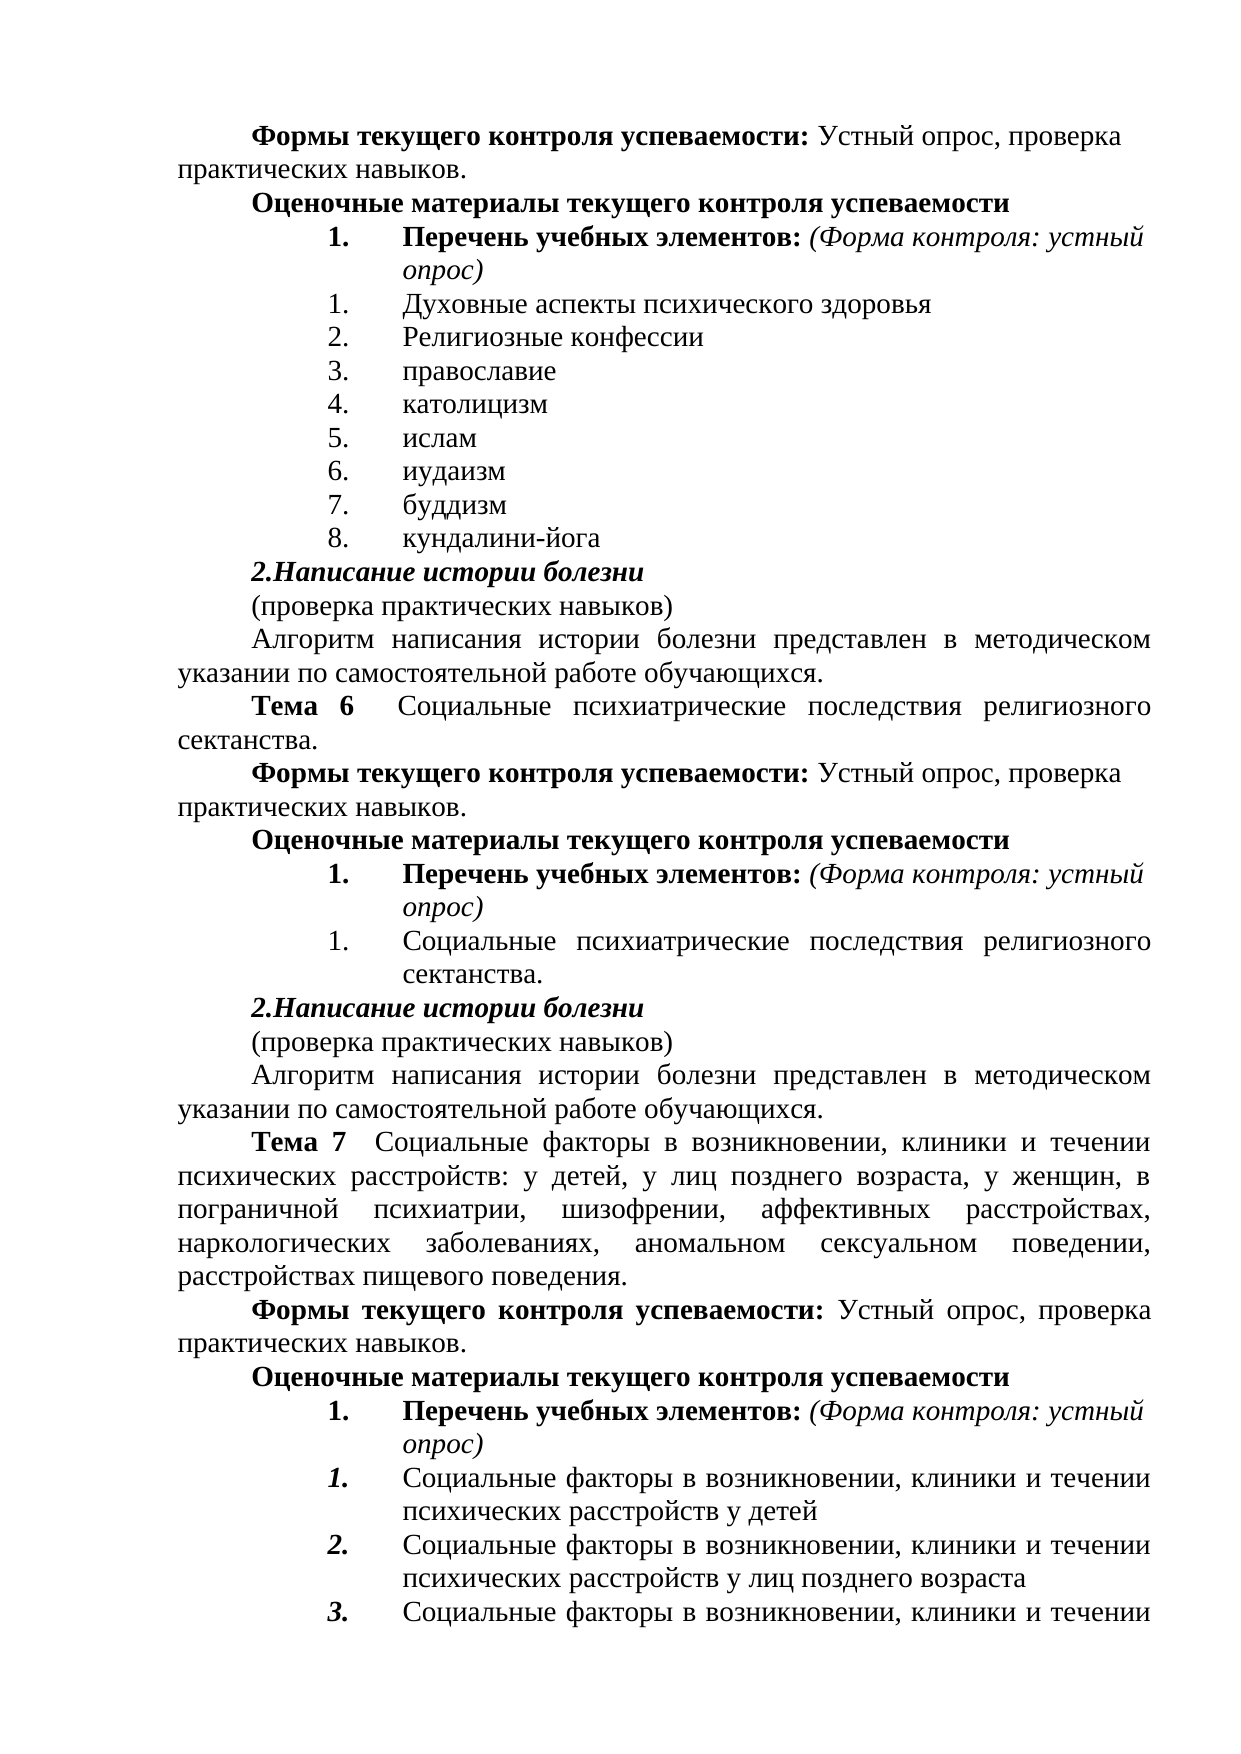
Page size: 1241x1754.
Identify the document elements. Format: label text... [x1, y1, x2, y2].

list Социальные психиатрические последствия религиозного сектанства. [327, 923, 1152, 990]
text Тема 6 Социальные психиатрические последствия религиозного сектанства. [177, 688, 1152, 755]
list Духовные аспекты психического здоровья [327, 286, 1152, 319]
text 2.Написание истории болезни [177, 990, 1152, 1024]
text Алгоритм написания истории болезни представлен в методическом указании по самостоятельной работе обучающихся. [177, 1057, 1152, 1124]
text Оценочные материалы текущего контроля успеваемости [177, 822, 1152, 856]
text Алгоритм написания истории болезни представлен в методическом указании по самостоятельной работе обучающихся. [177, 621, 1152, 688]
list Перечень учебных элементов: (Форма контроля: устный опрос) [327, 1393, 1152, 1460]
text Формы текущего контроля успеваемости: Устный опрос, проверка практических навыков. [177, 118, 1152, 185]
list католицизм [327, 386, 1152, 420]
list ислам [327, 420, 1152, 453]
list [327, 1594, 1152, 1627]
list буддизм [327, 487, 1152, 521]
text Оценочные материалы текущего контроля успеваемости [177, 1359, 1152, 1393]
list иудаизм [327, 453, 1152, 487]
text (проверка практических навыков) [177, 1024, 1152, 1057]
text 2.Написание истории болезни [177, 554, 1152, 588]
list Перечень учебных элементов: (Форма контроля: устный опрос) [327, 219, 1152, 286]
text (проверка практических навыков) [177, 588, 1152, 621]
list Социальные факторы в возникновении, клиники и течении психических расстройств у детей [327, 1460, 1152, 1527]
text Формы текущего контроля успеваемости: Устный опрос, проверка практических навыков. [177, 755, 1152, 822]
list Социальные факторы в возникновении, клиники и течении психических расстройств у лиц позднего возраста [327, 1527, 1152, 1594]
text Формы текущего контроля успеваемости: Устный опрос, проверка практических навыков. [177, 1292, 1152, 1359]
list Религиозные конфессии [327, 319, 1152, 353]
list Перечень учебных элементов: (Форма контроля: устный опрос) [327, 856, 1152, 923]
text Тема 7 Социальные факторы в возникновении, клиники и течении психических расстройств: у детей, у лиц позднего возраста, у женщин, в пограничной психиатрии, шизофрении, аффективных расстройствах, наркологических заболеваниях, аномальном сексуальном поведении, расстройствах пищевого поведения. [177, 1124, 1152, 1292]
list кундалини-йога [327, 521, 1152, 554]
text Оценочные материалы текущего контроля успеваемости [177, 185, 1152, 219]
list православие [327, 353, 1152, 386]
